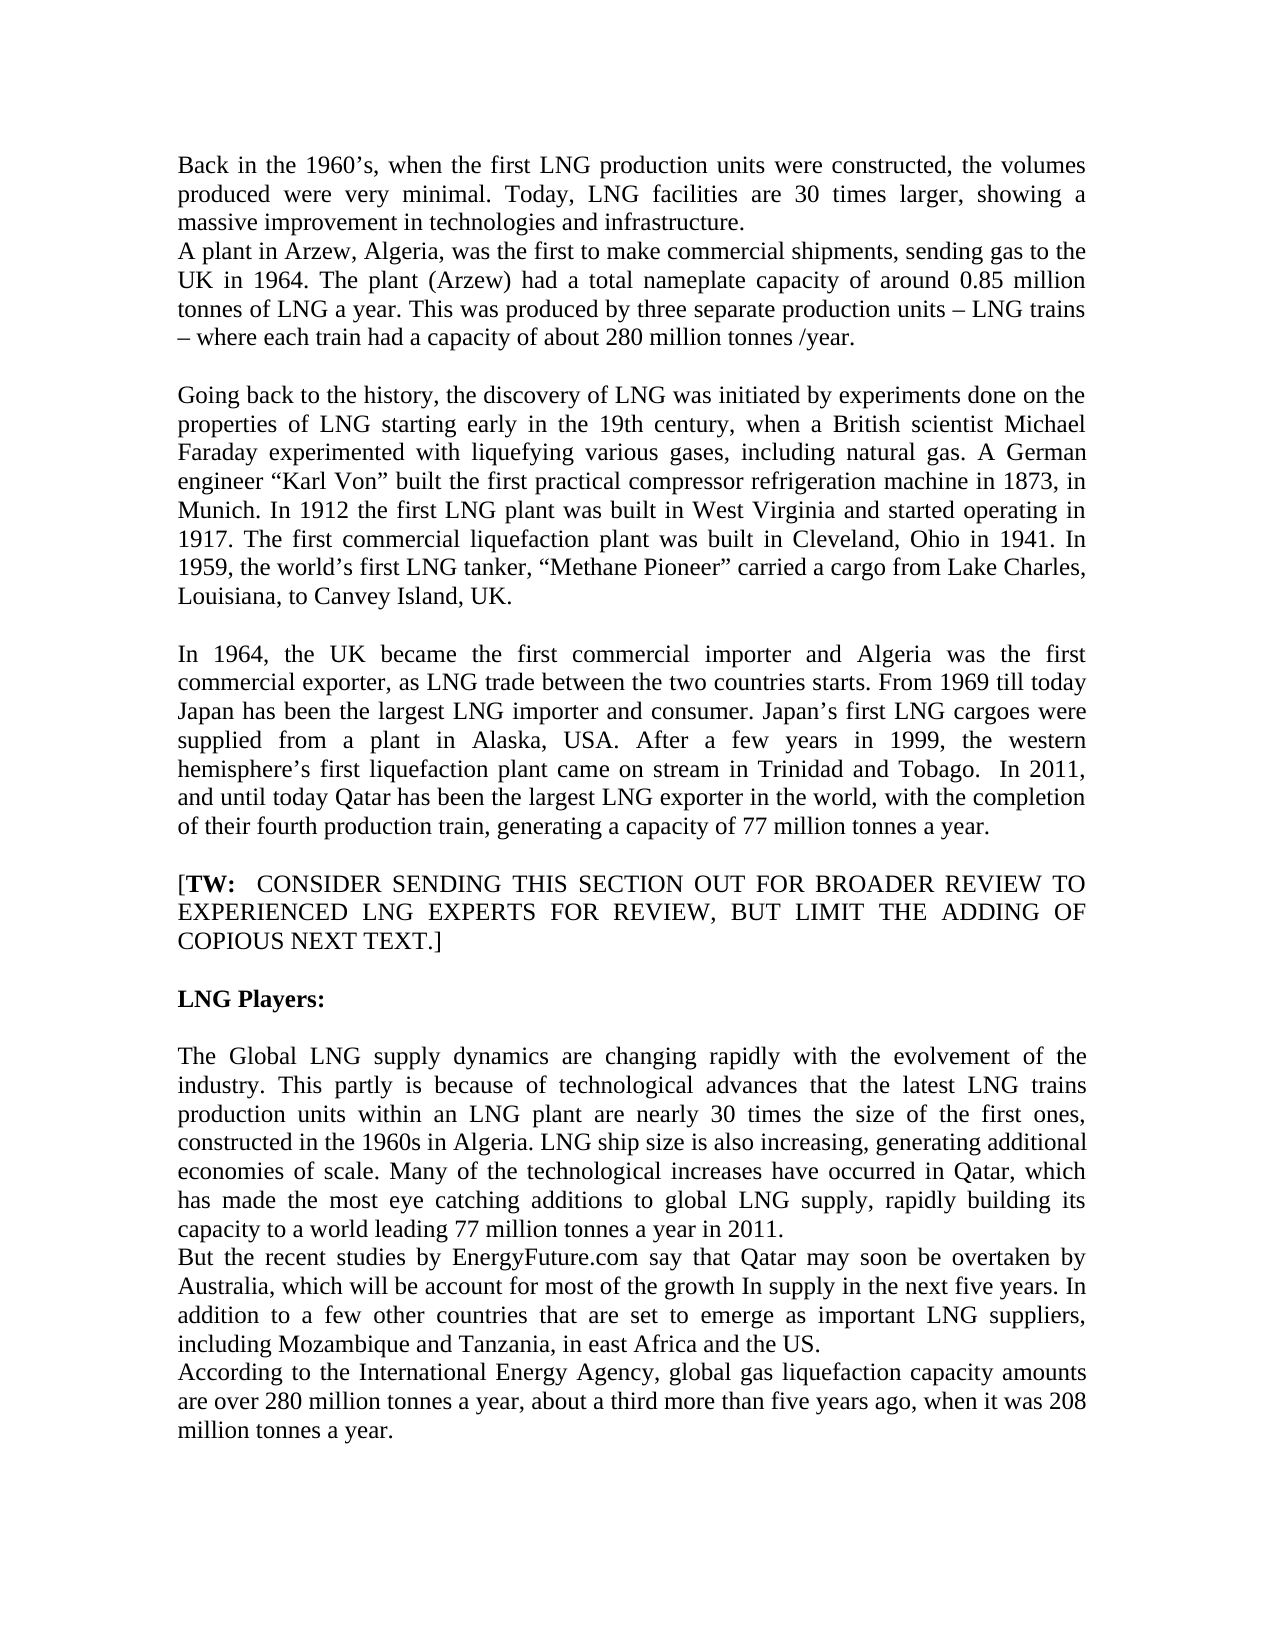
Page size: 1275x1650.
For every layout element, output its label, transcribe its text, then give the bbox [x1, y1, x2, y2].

text A plant in Arzew, Algeria, was the first to make commercial shipments, sending gas to the UK in 1964. The plant (Arzew) had a total nameplate capacity of around 0.85 million tonnes of LNG a year. This was produced by three separate production units – LNG trains – where each train had a capacity of about 280 million tonnes /year. [177, 236, 1087, 351]
text Back in the 1960’s, when the first LNG production units were constructed, the volumes produced were very minimal. Today, LNG facilities are 30 times larger, showing a massive improvement in technologies and infrastructure. [177, 150, 1087, 236]
text In 1964, the UK became the first commercial importer and Algeria was the first commercial exporter, as LNG trade between the two countries starts. From 1969 till today Japan has been the largest LNG importer and consumer. Japan’s first LNG cargoes were supplied from a plant in Alaska, USA. After a few years in 1999, the western hemisphere’s first liquefaction plant came on stream in Trinidad and Tobago. In 2011, and until today Qatar has been the largest LNG exporter in the world, with the completion of their fourth production train, generating a capacity of 77 million tonnes a year. [177, 639, 1087, 840]
text But the recent studies by EnergyFuture.com say that Qatar may soon be overtaken by Australia, which will be account for most of the growth In supply in the next five years. In addition to a few other countries that are set to emerge as important LNG suppliers, including Mozambique and Tanzania, in east Africa and the US. [177, 1242, 1087, 1357]
text According to the International Energy Agency, global gas liquefaction capacity amounts are over 280 million tonnes a year, about a third more than five years ago, when it was 208 million tonnes a year. [177, 1357, 1087, 1444]
text [TW: CONSIDER SENDING THIS SECTION OUT FOR BROADER REVIEW TO EXPERIENCED LNG EXPERTS FOR REVIEW, BUT LIMIT THE ADDING OF COPIOUS NEXT TEXT.] [177, 869, 1087, 955]
text Going back to the history, the discovery of LNG was initiated by experiments done on the properties of LNG starting early in the 19th century, when a British scientist Michael Faraday experimented with liquefying various gases, including natural gas. A German engineer “Karl Von” built the first practical compressor refrigeration machine in 1873, in Munich. In 1912 the first LNG plant was built in West Virginia and started operating in 1917. The first commercial liquefaction plant was built in Cleveland, Ohio in 1941. In 1959, the world’s first LNG tanker, “Methane Pioneer” carried a cargo from Lake Charles, Louisiana, to Canvey Island, UK. [177, 380, 1087, 610]
text The Global LNG supply dynamics are changing rapidly with the evolvement of the industry. This partly is because of technological advances that the latest LNG trains production units within an LNG plant are nearly 30 times the size of the first ones, constructed in the 1960s in Algeria. LNG ship size is also increasing, generating additional economies of scale. Many of the technological increases have occurred in Qatar, which has made the most eye catching additions to global LNG supply, rapidly building its capacity to a world leading 77 million tonnes a year in 2011. [177, 1041, 1087, 1242]
text LNG Players: [177, 984, 1087, 1012]
